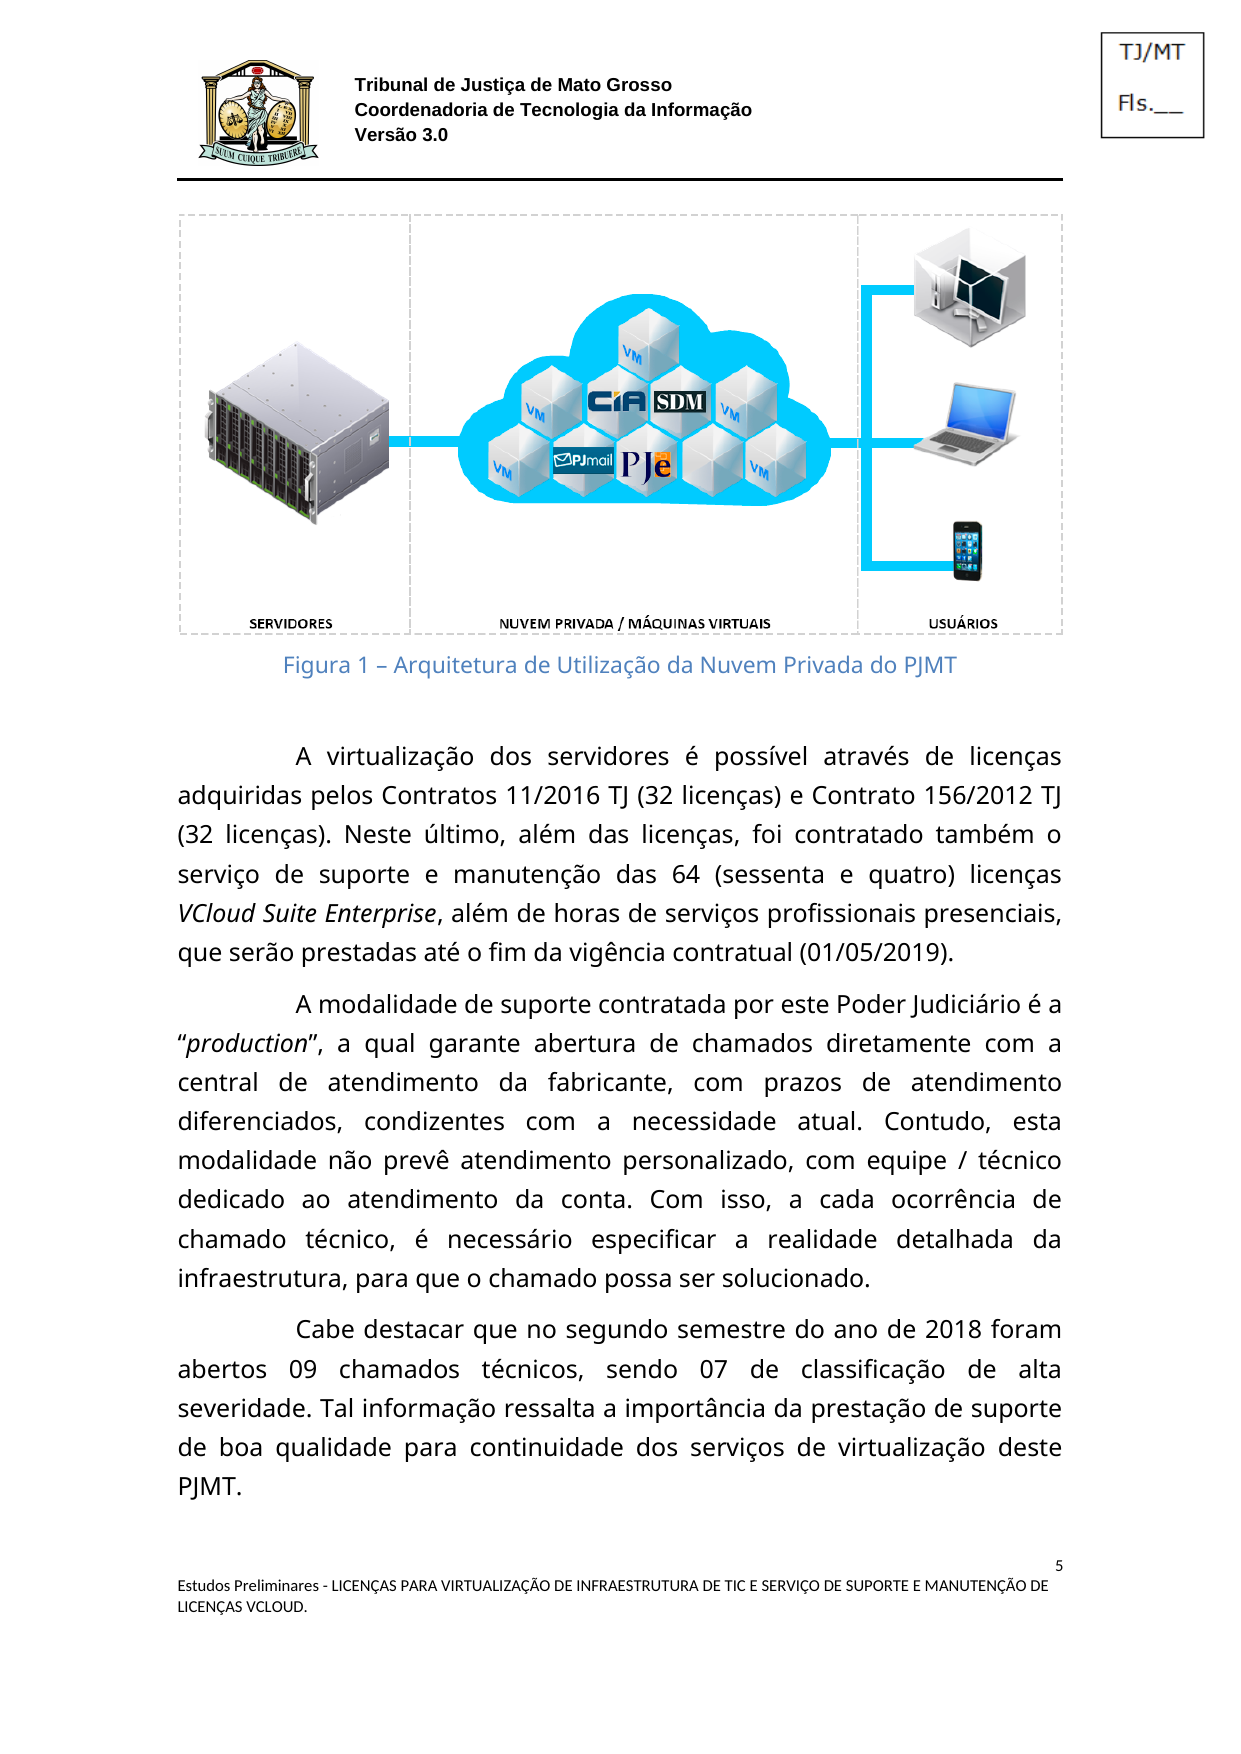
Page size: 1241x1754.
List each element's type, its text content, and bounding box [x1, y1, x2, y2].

text Cabe destacar que no segundo semestre do ano de 2018 foram abertos 09 chamados técnicos, sendo 07 de classificação de alta severidade. Tal informação ressalta a importância da prestação de suporte de boa qualidade para continuidade dos serviços de virtualização deste PJMT. [177, 1312, 1063, 1503]
picture [177, 213, 1063, 636]
picture [198, 60, 319, 166]
text A virtualização dos servidores é possível através de licenças adquiridas pelos Contratos 11/2016 TJ (32 licenças) e Contrato 156/2012 TJ (32 licenças). Neste último, além das licenças, foi contratado também o serviço de suporte e manutenção das 64 (sessenta e quatro) licenças VCloud Suite Enterprise, além de horas de serviços profissionais presenciais, que serão prestadas até o fim da vigência contratual (01/05/2019). [177, 739, 1063, 969]
picture [1097, 32, 1210, 141]
text Figura 1 – Arquitetura de Utilização da Nuvem Privada do PJMT [177, 649, 1063, 681]
text A modalidade de suporte contratada por este Poder Judiciário é a “production”, a qual garante abertura de chamados diretamente com a central de atendimento da fabricante, com prazos de atendimento diferenciados, condizentes com a necessidade atual. Contudo, esta modalidade não prevê atendimento personalizado, com equipe / técnico dedicado ao atendimento da conta. Com isso, a cada ocorrência de chamado técnico, é necessário especificar a realidade detalhada da infraestrutura, para que o chamado possa ser solucionado. [177, 986, 1063, 1294]
